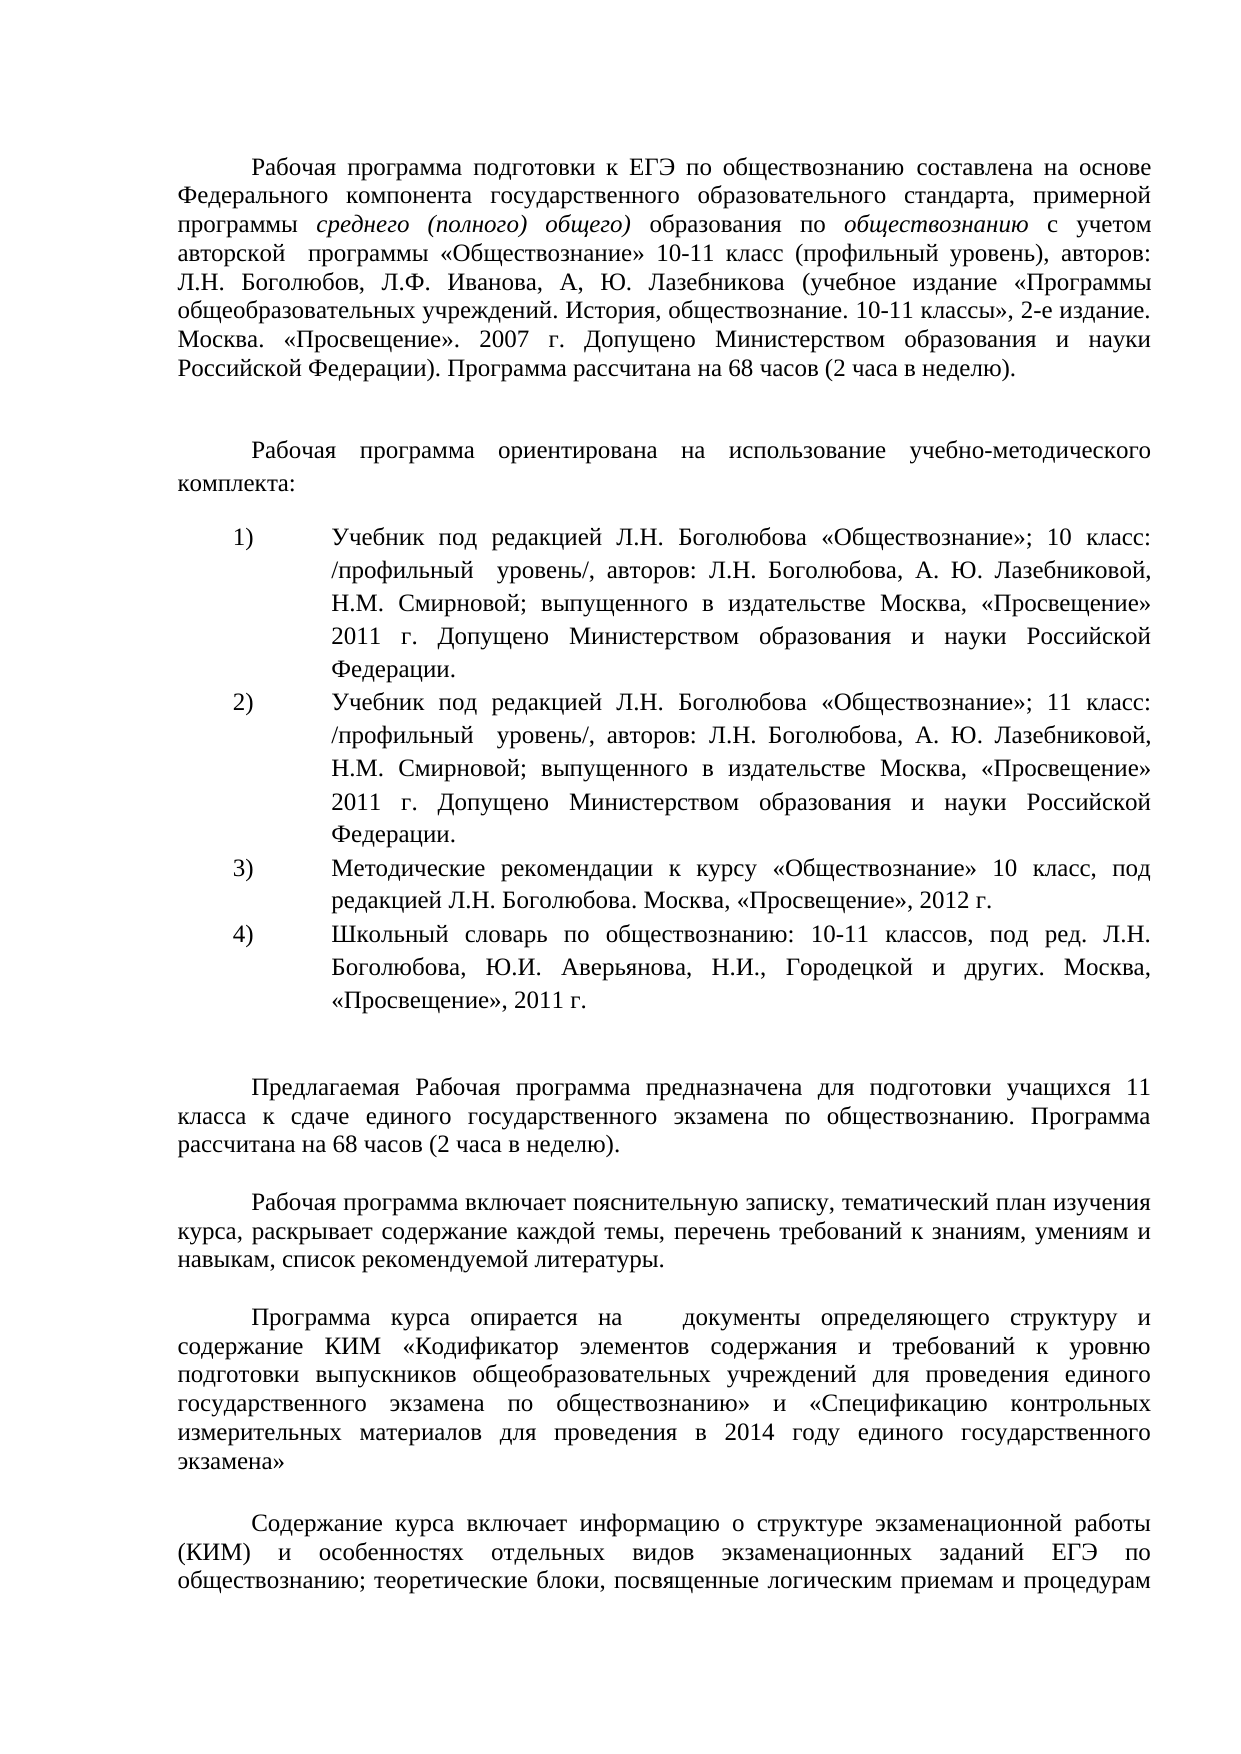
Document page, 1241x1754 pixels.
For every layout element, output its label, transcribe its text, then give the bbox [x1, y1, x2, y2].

text Рабочая программа ориентирована на использование учебно-методического комплекта: [177, 436, 1152, 497]
text Рабочая программа подготовки к ЕГЭ по обществознанию составлена на основе Федерального компонента государственного образовательного стандарта, примерной программы среднего (полного) общего) образования по обществознанию с учетом авторской программы «Обществознание» 10-11 класс (профильный уровень), авторов: Л.Н. Боголюбов, Л.Ф. Иванова, А, Ю. Лазебникова (учебное издание «Программы общеобразовательных учреждений. История, обществознание. 10-11 классы», 2-е издание. Москва. «Просвещение». . Допущено Министерством образования и науки Российской Федерации). Программа рассчитана на 68 часов (2 часа в неделю). [177, 152, 1152, 382]
text Рабочая программа включает пояснительную записку, тематический план изучения курса, раскрывает содержание каждой темы, перечень требований к знаниям, умениям и навыкам, список рекомендуемой литературы. [177, 1187, 1152, 1273]
list Учебник под редакцией Л.Н. Боголюбова «Обществознание»; 10 класс: /профильный уровень/, авторов: Л.Н. Боголюбова, А. Ю. Лазебниковой, Н.М. Смирновой; выпущенного в издательстве Москва, «Просвещение» 2011 г. Допущено Министерством образования и науки Российской Федерации. [233, 522, 1152, 683]
text Предлагаемая Рабочая программа предназначена для подготовки учащихся 11 класса к сдаче единого государственного экзамена по обществознанию. Программа рассчитана на 68 часов (2 часа в неделю). [177, 1072, 1152, 1158]
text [177, 1508, 1152, 1594]
list Учебник под редакцией Л.Н. Боголюбова «Обществознание»; 11 класс: /профильный уровень/, авторов: Л.Н. Боголюбова, А. Ю. Лазебниковой, Н.М. Смирновой; выпущенного в издательстве Москва, «Просвещение» 2011 г. Допущено Министерством образования и науки Российской Федерации. [233, 687, 1152, 848]
list Методические рекомендации к курсу «Обществознание» 10 класс, под редакцией Л.Н. Боголюбова. Москва, «Просвещение», 2012 г. [233, 853, 1152, 914]
list Школьный словарь по обществознанию: 10-11 классов, под ред. Л.Н. Боголюбова, Ю.И. Аверьянова, Н.И., Городецкой и других. Москва, «Просвещение», 2011 г. [233, 919, 1152, 1013]
text Программа курса опирается на документы определяющего структуру и содержание КИМ «Кодификатор элементов содержания и требований к уровню подготовки выпускников общеобразовательных учреждений для проведения единого государственного экзамена по обществознанию» и «Спецификацию контрольных измерительных материалов для проведения в 2014 году единого государственного экзамена» [177, 1302, 1152, 1474]
